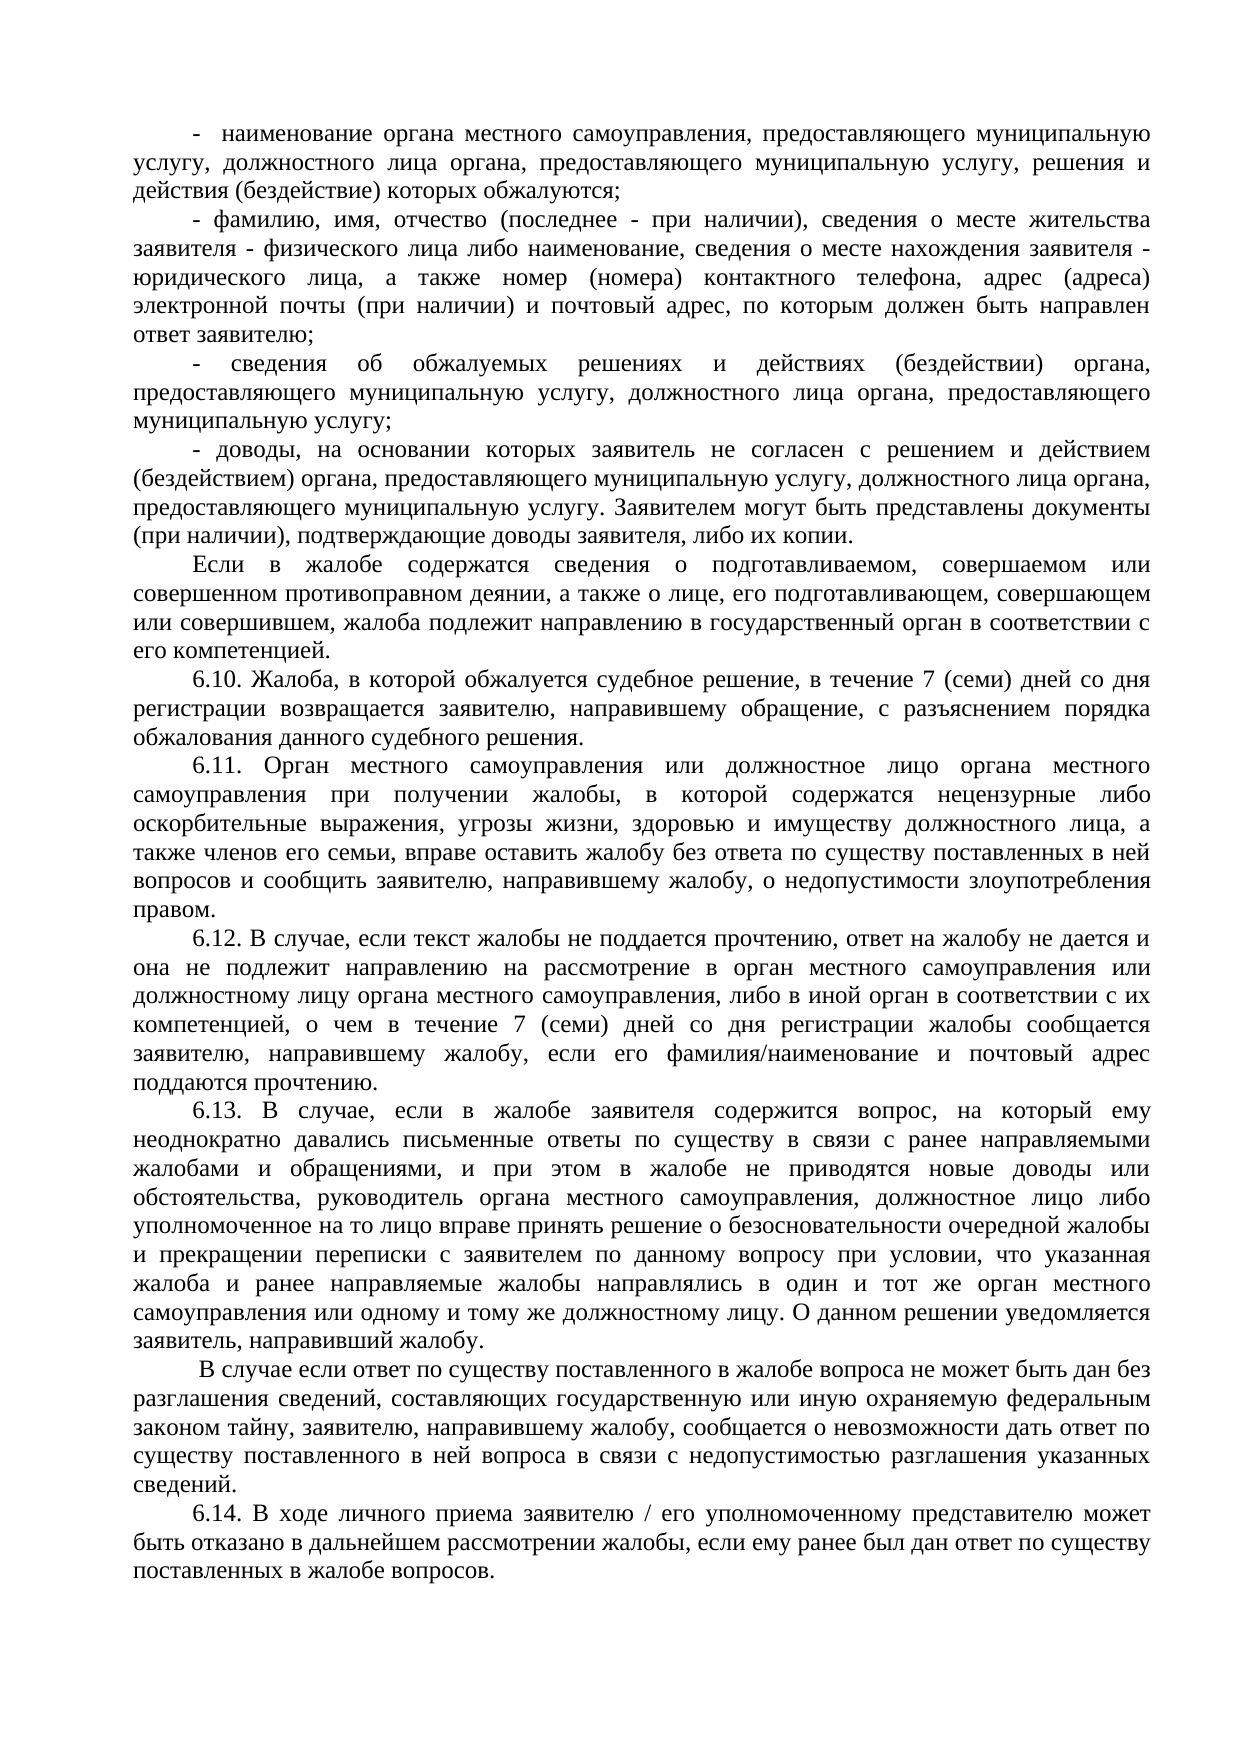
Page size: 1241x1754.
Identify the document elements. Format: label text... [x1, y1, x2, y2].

text - доводы, на основании которых заявитель не согласен с решением и действием (бездействием) органа, предоставляющего муниципальную услугу, должностного лица органа, предоставляющего муниципальную услугу. Заявителем могут быть представлены документы (при наличии), подтверждающие доводы заявителя, либо их копии. [133, 434, 1152, 549]
text 6.13. В случае, если в жалобе заявителя содержится вопрос, на который ему неоднократно давались письменные ответы по существу в связи с ранее направляемыми жалобами и обращениями, и при этом в жалобе не приводятся новые доводы или обстоятельства, руководитель органа местного самоуправления, должностное лицо либо уполномоченное на то лицо вправе принять решение о безосновательности очередной жалобы и прекращении переписки с заявителем по данному вопросу при условии, что указанная жалоба и ранее направляемые жалобы направлялись в один и тот же орган местного самоуправления или одному и тому же должностному лицу. О данном решении уведомляется заявитель, направивший жалобу. [133, 1096, 1152, 1354]
text В случае если ответ по существу поставленного в жалобе вопроса не может быть дан без разглашения сведений, составляющих государственную или иную охраняемую федеральным законом тайну, заявителю, направившему жалобу, сообщается о невозможности дать ответ по существу поставленного в ней вопроса в связи с недопустимостью разглашения указанных сведений. [133, 1354, 1152, 1498]
text - сведения об обжалуемых решениях и действиях (бездействии) органа, предоставляющего муниципальную услугу, должностного лица органа, предоставляющего муниципальную услугу; [133, 348, 1152, 434]
text - фамилию, имя, отчество (последнее - при наличии), сведения о месте жительства заявителя - физического лица либо наименование, сведения о месте нахождения заявителя - юридического лица, а также номер (номера) контактного телефона, адрес (адреса) электронной почты (при наличии) и почтовый адрес, по которым должен быть направлен ответ заявителю; [133, 204, 1152, 348]
text 6.14. В ходе личного приема заявителю / его уполномоченному представителю может быть отказано в дальнейшем рассмотрении жалобы, если ему ранее был дан ответ по существу поставленных в жалобе вопросов. [133, 1498, 1152, 1584]
text 6.11. Орган местного самоуправления или должностное лицо органа местного самоуправления при получении жалобы, в которой содержатся нецензурные либо оскорбительные выражения, угрозы жизни, здоровью и имуществу должностного лица, а также членов его семьи, вправе оставить жалобу без ответа по существу поставленных в ней вопросов и сообщить заявителю, направившему жалобу, о недопустимости злоупотребления правом. [133, 751, 1152, 923]
text - наименование органа местного самоуправления, предоставляющего муниципальную услугу, должностного лица органа, предоставляющего муниципальную услугу, решения и действия (бездействие) которых обжалуются; [133, 118, 1152, 204]
text Если в жалобе содержатся сведения о подготавливаемом, совершаемом или совершенном противоправном деянии, а также о лице, его подготавливающем, совершающем или совершившем, жалоба подлежит направлению в государственный орган в соответствии с его компетенцией. [133, 549, 1152, 664]
text 6.12. В случае, если текст жалобы не поддается прочтению, ответ на жалобу не дается и она не подлежит направлению на рассмотрение в орган местного самоуправления или должностному лицу органа местного самоуправления, либо в иной орган в соответствии с их компетенцией, о чем в течение 7 (семи) дней со дня регистрации жалобы сообщается заявителю, направившему жалобу, если его фамилия/наименование и почтовый адрес поддаются прочтению. [133, 923, 1152, 1096]
text 6.10. Жалоба, в которой обжалуется судебное решение, в течение 7 (семи) дней со дня регистрации возвращается заявителю, направившему обращение, с разъяснением порядка обжалования данного судебного решения. [133, 664, 1152, 751]
